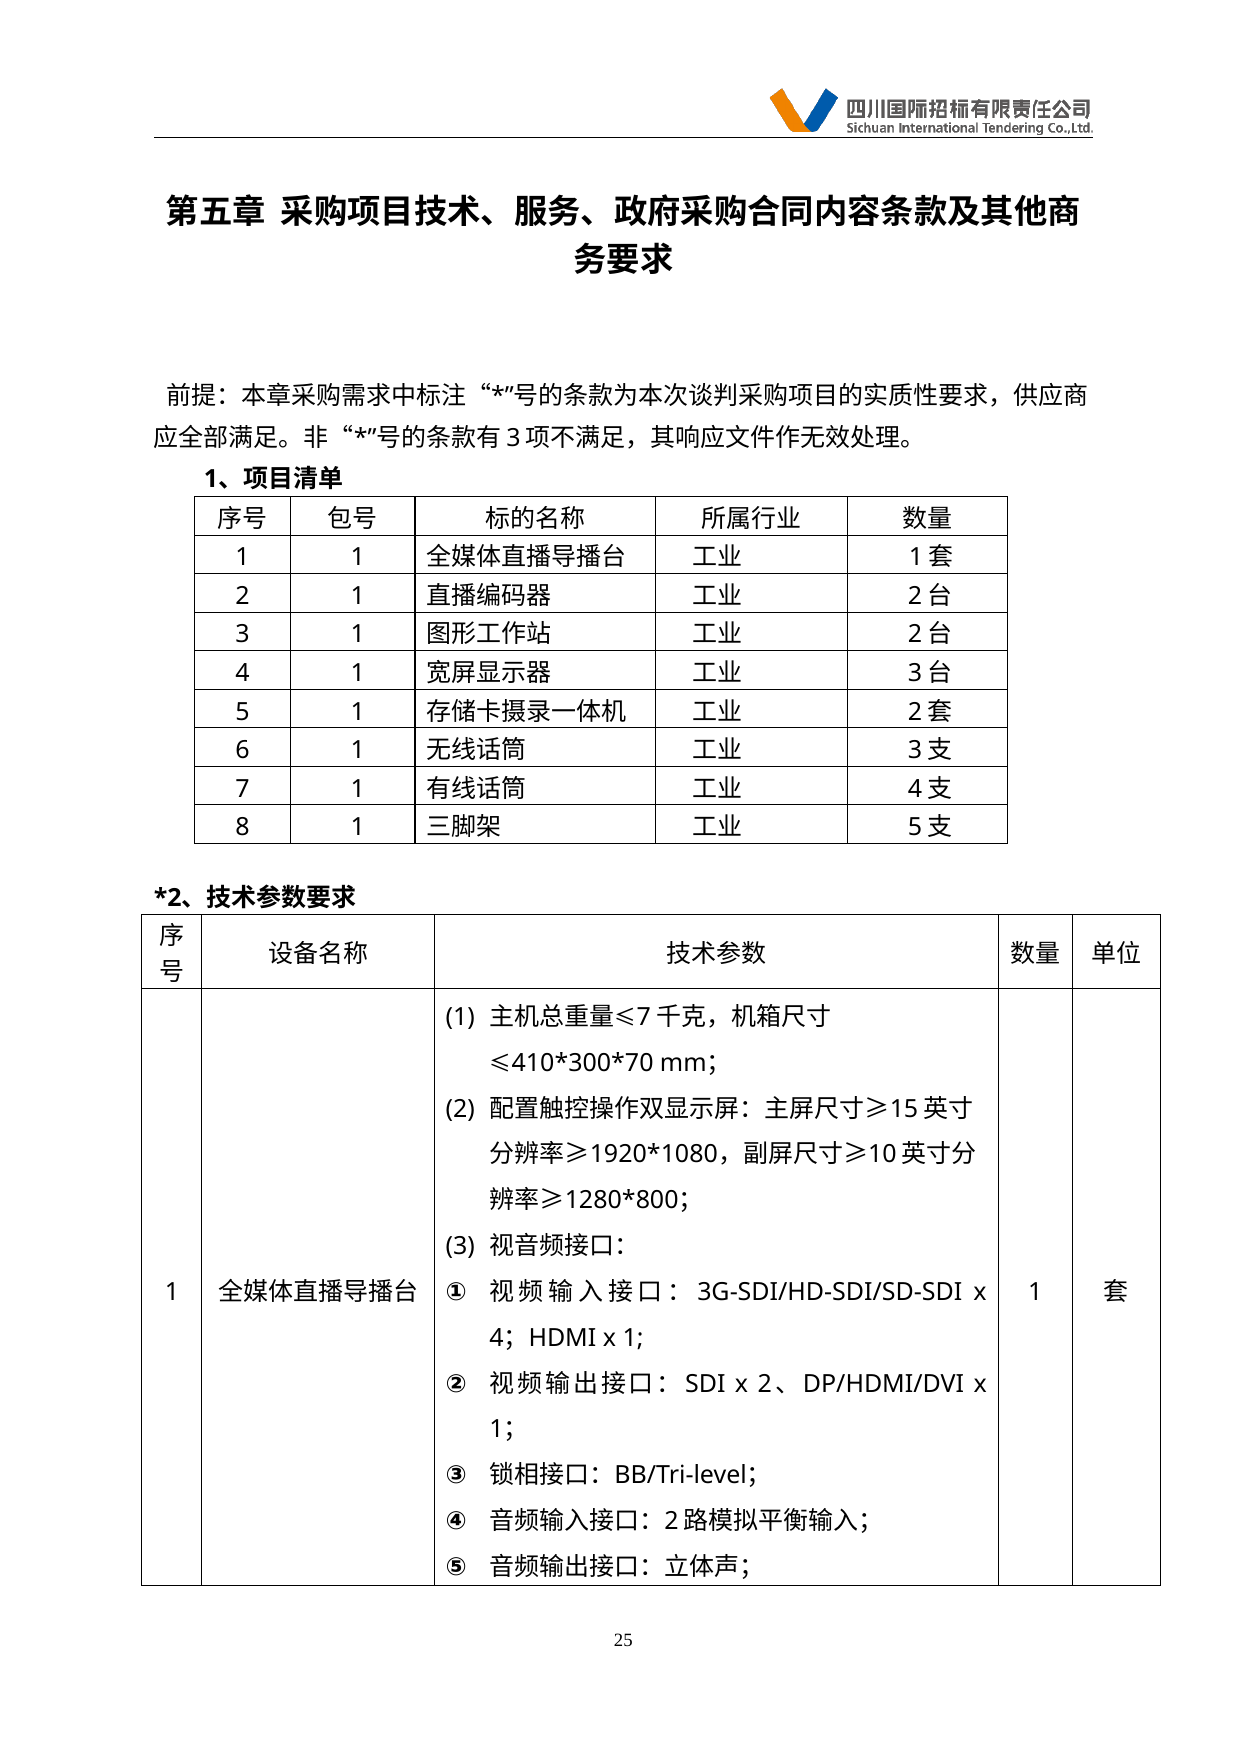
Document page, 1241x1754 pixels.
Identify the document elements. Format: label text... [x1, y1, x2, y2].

table_cell 工业 [656, 728, 847, 766]
table_cell 7 [195, 767, 290, 804]
table_cell 无线话筒 [416, 728, 655, 766]
table_cell 1 [291, 728, 414, 766]
table_cell 1套 [848, 536, 1007, 573]
table_cell 2台 [848, 613, 1007, 650]
table_cell 2 [195, 574, 290, 612]
table_cell 1 [291, 536, 414, 573]
table_cell 1 [291, 767, 414, 804]
table_header 标的名称 [416, 497, 655, 534]
table_cell 工业 [656, 805, 847, 843]
table_header 单位 [1073, 915, 1160, 988]
table_header 所属行业 [656, 497, 847, 534]
table_cell 有线话筒 [416, 767, 655, 804]
table_cell 3支 [848, 728, 1007, 766]
text 前提：本章采购需求中标注“*”号的条款为本次谈判采购项目的实质性要求，供应商应全部满足。非“*”号的条款有3项不满足，其响应文件作无效处理。 [153, 371, 1093, 454]
table_cell 1 [999, 989, 1072, 1584]
table_cell 2套 [848, 690, 1007, 727]
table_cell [435, 989, 998, 1584]
table_cell 5支 [848, 805, 1007, 843]
table_cell 3 [195, 613, 290, 650]
table_cell 全媒体直播导播台 [202, 989, 434, 1584]
table_cell 图形工作站 [416, 613, 655, 650]
table_cell 1 [291, 651, 414, 689]
table_header 数量 [999, 915, 1072, 988]
table_cell 工业 [656, 574, 847, 612]
table_cell 4支 [848, 767, 1007, 804]
table_cell 8 [195, 805, 290, 843]
table_cell 1 [291, 613, 414, 650]
table_header 序号 [195, 497, 290, 534]
table_header 包号 [291, 497, 414, 534]
table_cell 6 [195, 728, 290, 766]
text 1、项目清单 [153, 454, 1103, 496]
table_cell 工业 [656, 690, 847, 727]
table_cell 1 [291, 574, 414, 612]
table_header 技术参数 [435, 915, 998, 988]
table_header 数量 [848, 497, 1007, 534]
table_cell 三脚架 [416, 805, 655, 843]
text *2、技术参数要求 [153, 878, 1093, 914]
table_cell 1 [195, 536, 290, 573]
table_cell 1 [291, 690, 414, 727]
table_cell 套 [1073, 989, 1160, 1584]
table_cell 工业 [656, 613, 847, 650]
table_cell 2台 [848, 574, 1007, 612]
table_cell 5 [195, 690, 290, 727]
table_header 设备名称 [202, 915, 434, 988]
table_cell 工业 [656, 651, 847, 689]
table_cell 存储卡摄录一体机 [416, 690, 655, 727]
table_cell 全媒体直播导播台 [416, 536, 655, 573]
title 第五章 采购项目技术、服务、政府采购合同内容条款及其他商务要求 [153, 185, 1093, 281]
table_cell 直播编码器 [416, 574, 655, 612]
table_cell 3台 [848, 651, 1007, 689]
table_header 序号 [142, 915, 201, 988]
table_cell 工业 [656, 536, 847, 573]
table_cell 1 [142, 989, 201, 1584]
table_cell 宽屏显示器 [416, 651, 655, 689]
table_cell 工业 [656, 767, 847, 804]
table_cell 4 [195, 651, 290, 689]
table_cell 1 [291, 805, 414, 843]
picture [769, 88, 1093, 135]
